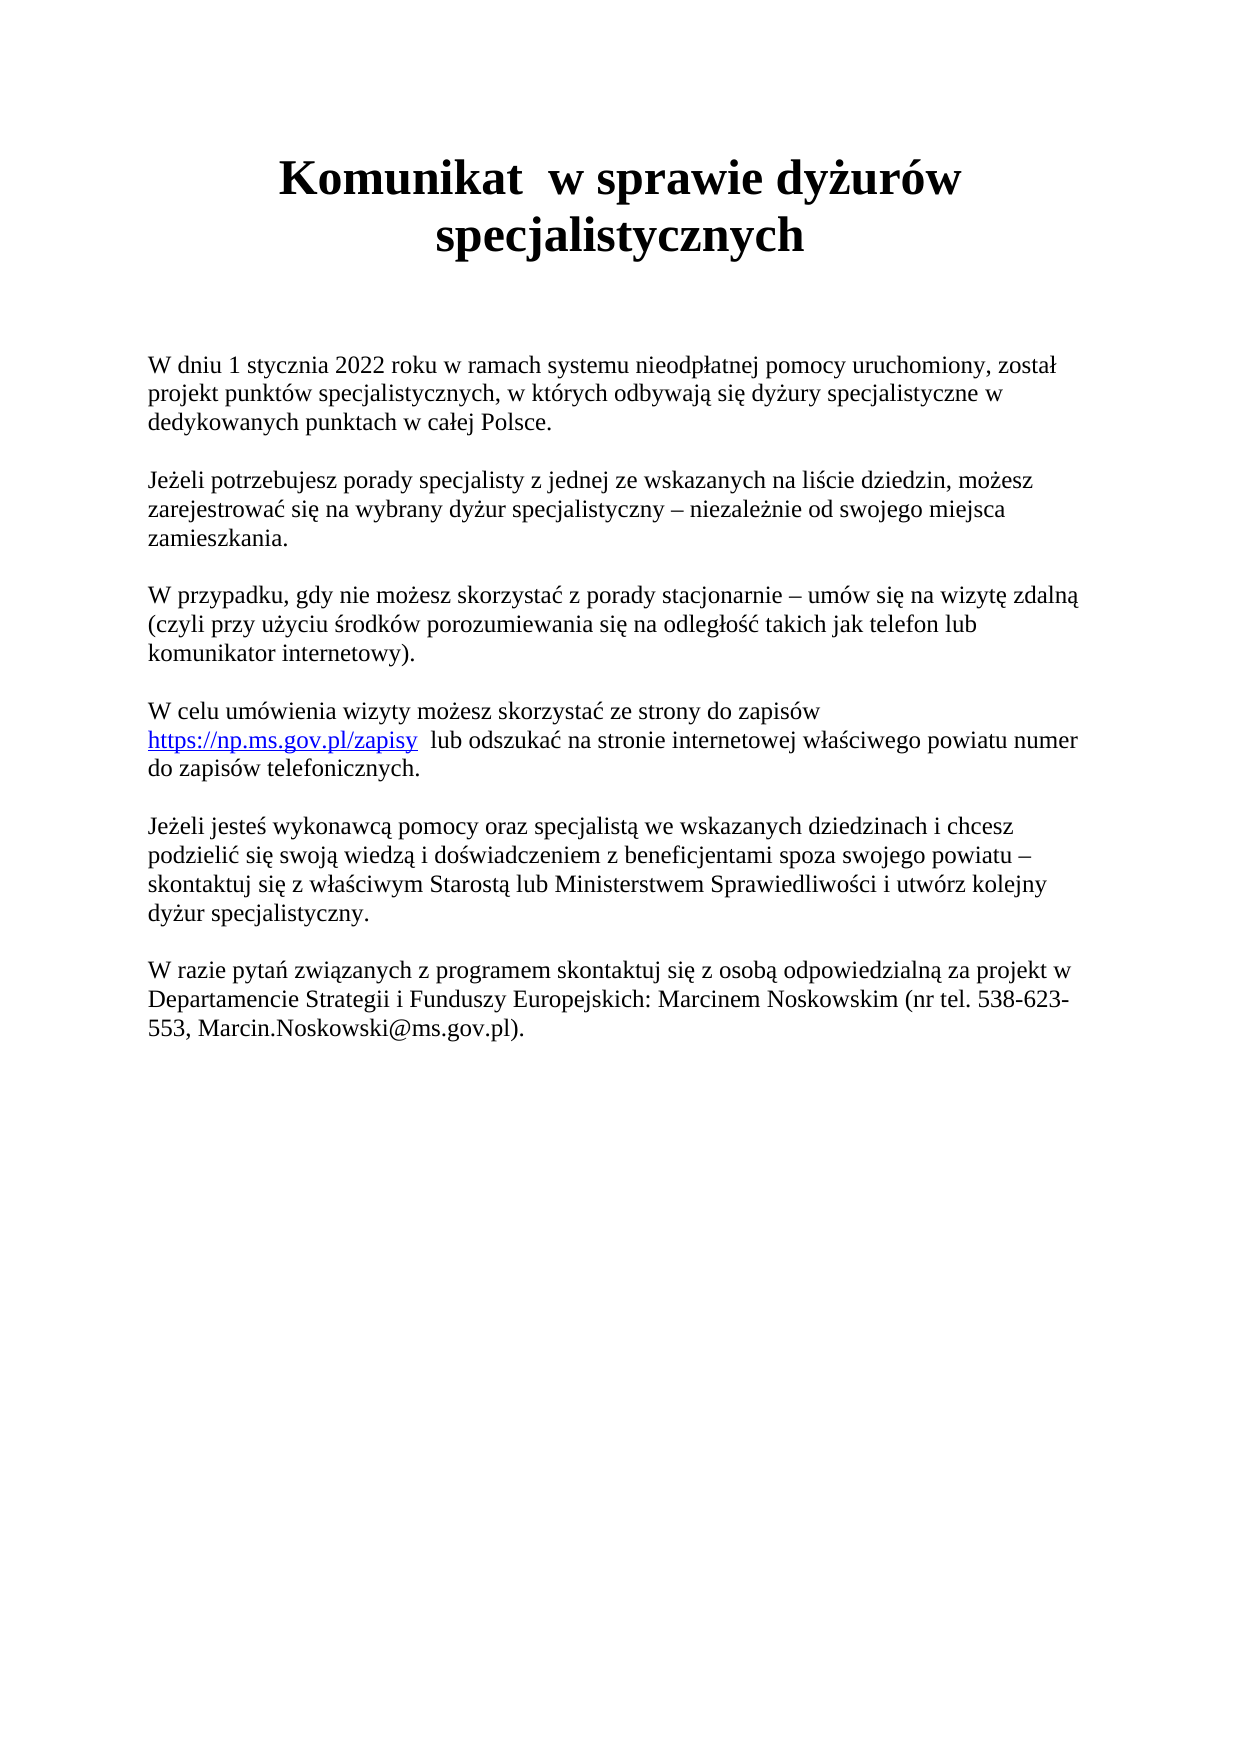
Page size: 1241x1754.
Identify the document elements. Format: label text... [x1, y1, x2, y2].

text Jeżeli jesteś wykonawcą pomocy oraz specjalistą we wskazanych dziedzinach i chcesz podzielić się swoją wiedzą i doświadczeniem z beneficjentami spoza swojego powiatu – skontaktuj się z właściwym Starostą lub Ministerstwem Sprawiedliwości i utwórz kolejny dyżur specjalistyczny. [148, 811, 1093, 926]
text W dniu 1 stycznia 2022 roku w ramach systemu nieodpłatnej pomocy uruchomiony, został projekt punktów specjalistycznych, w których odbywają się dyżury specjalistyczne w dedykowanych punktach w całej Polsce. [148, 350, 1093, 436]
text W celu umówienia wizyty możesz skorzystać ze strony do zapisów https://np.ms.gov.pl/zapisy lub odszukać na stronie internetowej właściwego powiatu numer do zapisów telefonicznych. [148, 696, 1093, 782]
text Komunikat w sprawie dyżurów specjalistycznych [148, 148, 1093, 263]
text Jeżeli potrzebujesz porady specjalisty z jednej ze wskazanych na liście dziedzin, możesz zarejestrować się na wybrany dyżur specjalistyczny – niezależnie od swojego miejsca zamieszkania. [148, 465, 1093, 551]
text W razie pytań związanych z programem skontaktuj się z osobą odpowiedzialną za projekt w Departamencie Strategii i Funduszy Europejskich: Marcinem Noskowskim (nr tel. 538-623-553, Marcin.Noskowski@ms.gov.pl). [148, 956, 1093, 1042]
text W przypadku, gdy nie możesz skorzystać z porady stacjonarnie – umów się na wizytę zdalną (czyli przy użyciu środków porozumiewania się na odległość takich jak telefon lub komunikator internetowy). [148, 581, 1093, 667]
